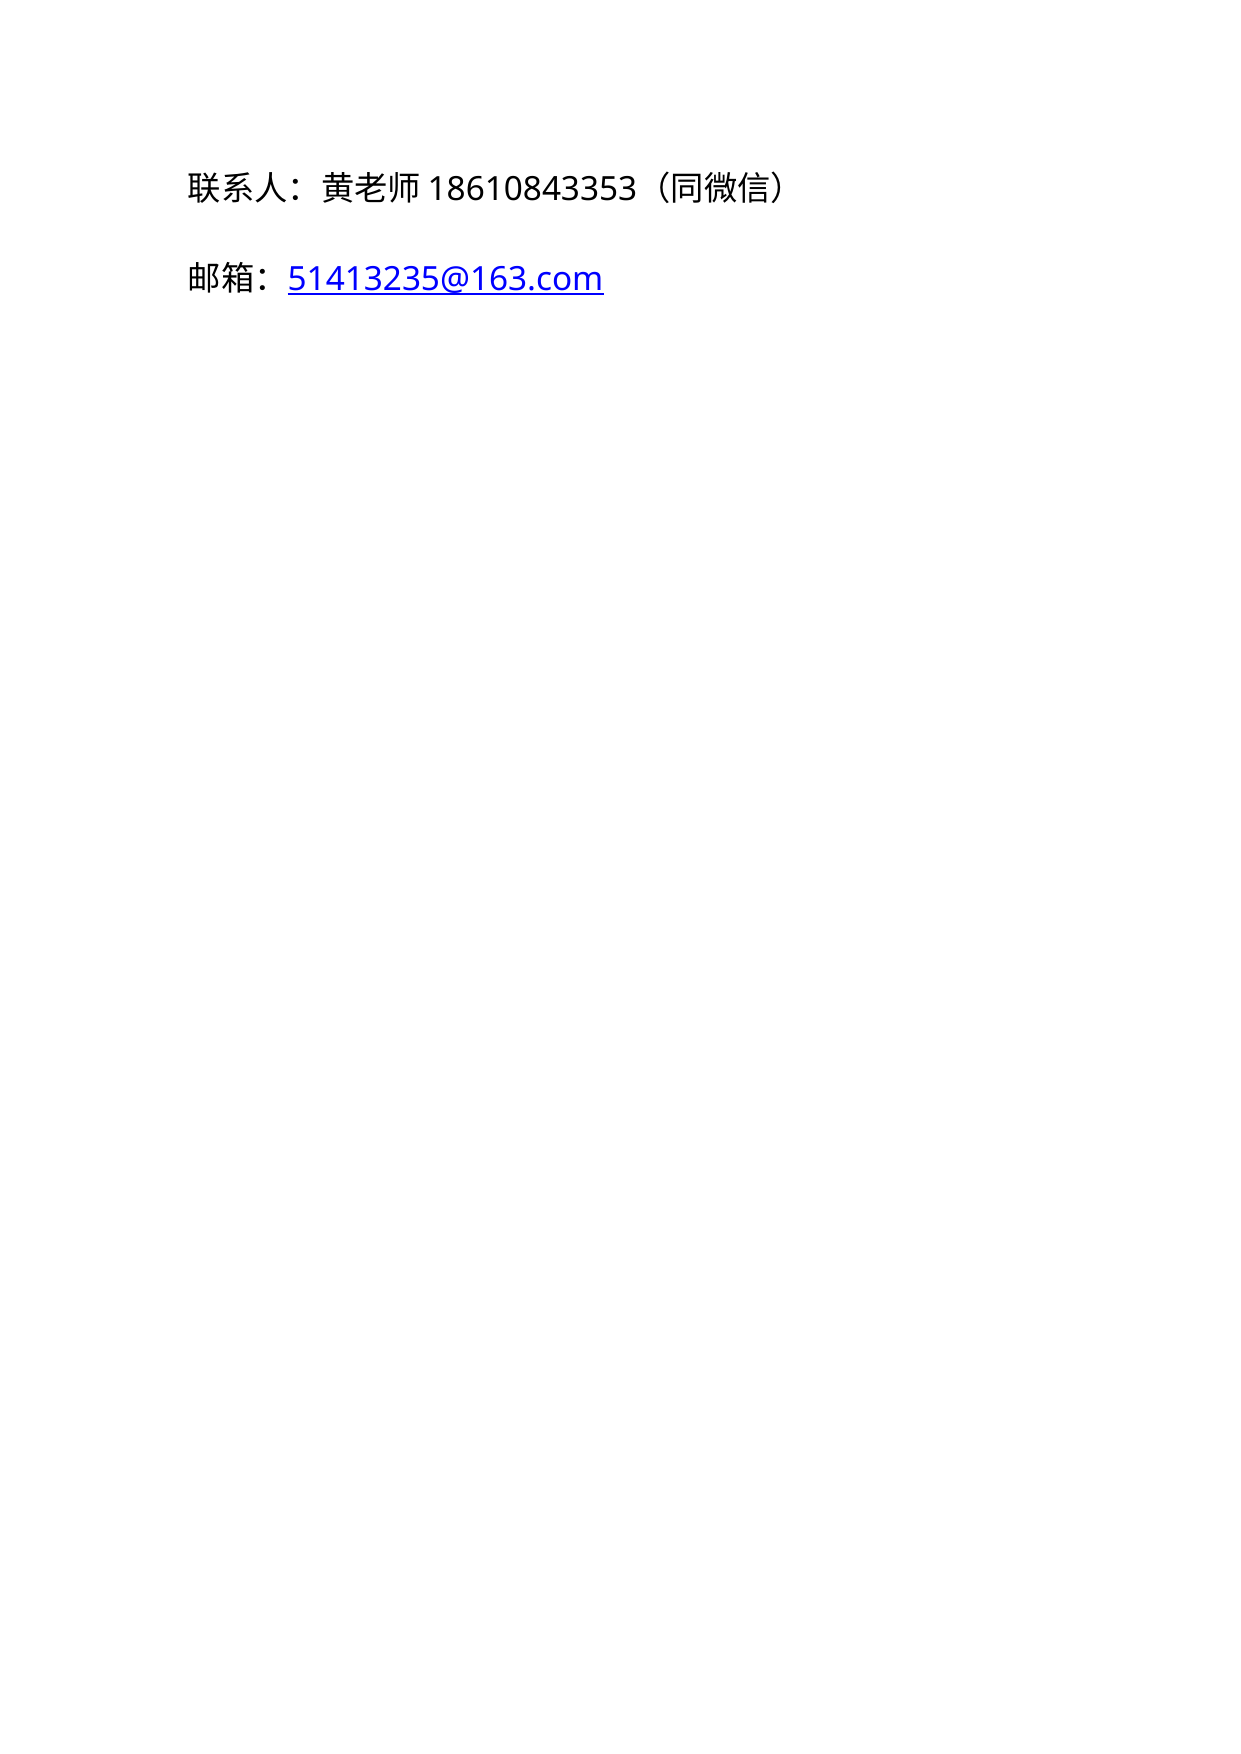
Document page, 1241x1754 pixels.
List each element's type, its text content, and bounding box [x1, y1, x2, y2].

text 邮箱：51413235@163.com [187, 243, 1053, 308]
text 联系人：黄老师18610843353（同微信） [187, 154, 1053, 219]
